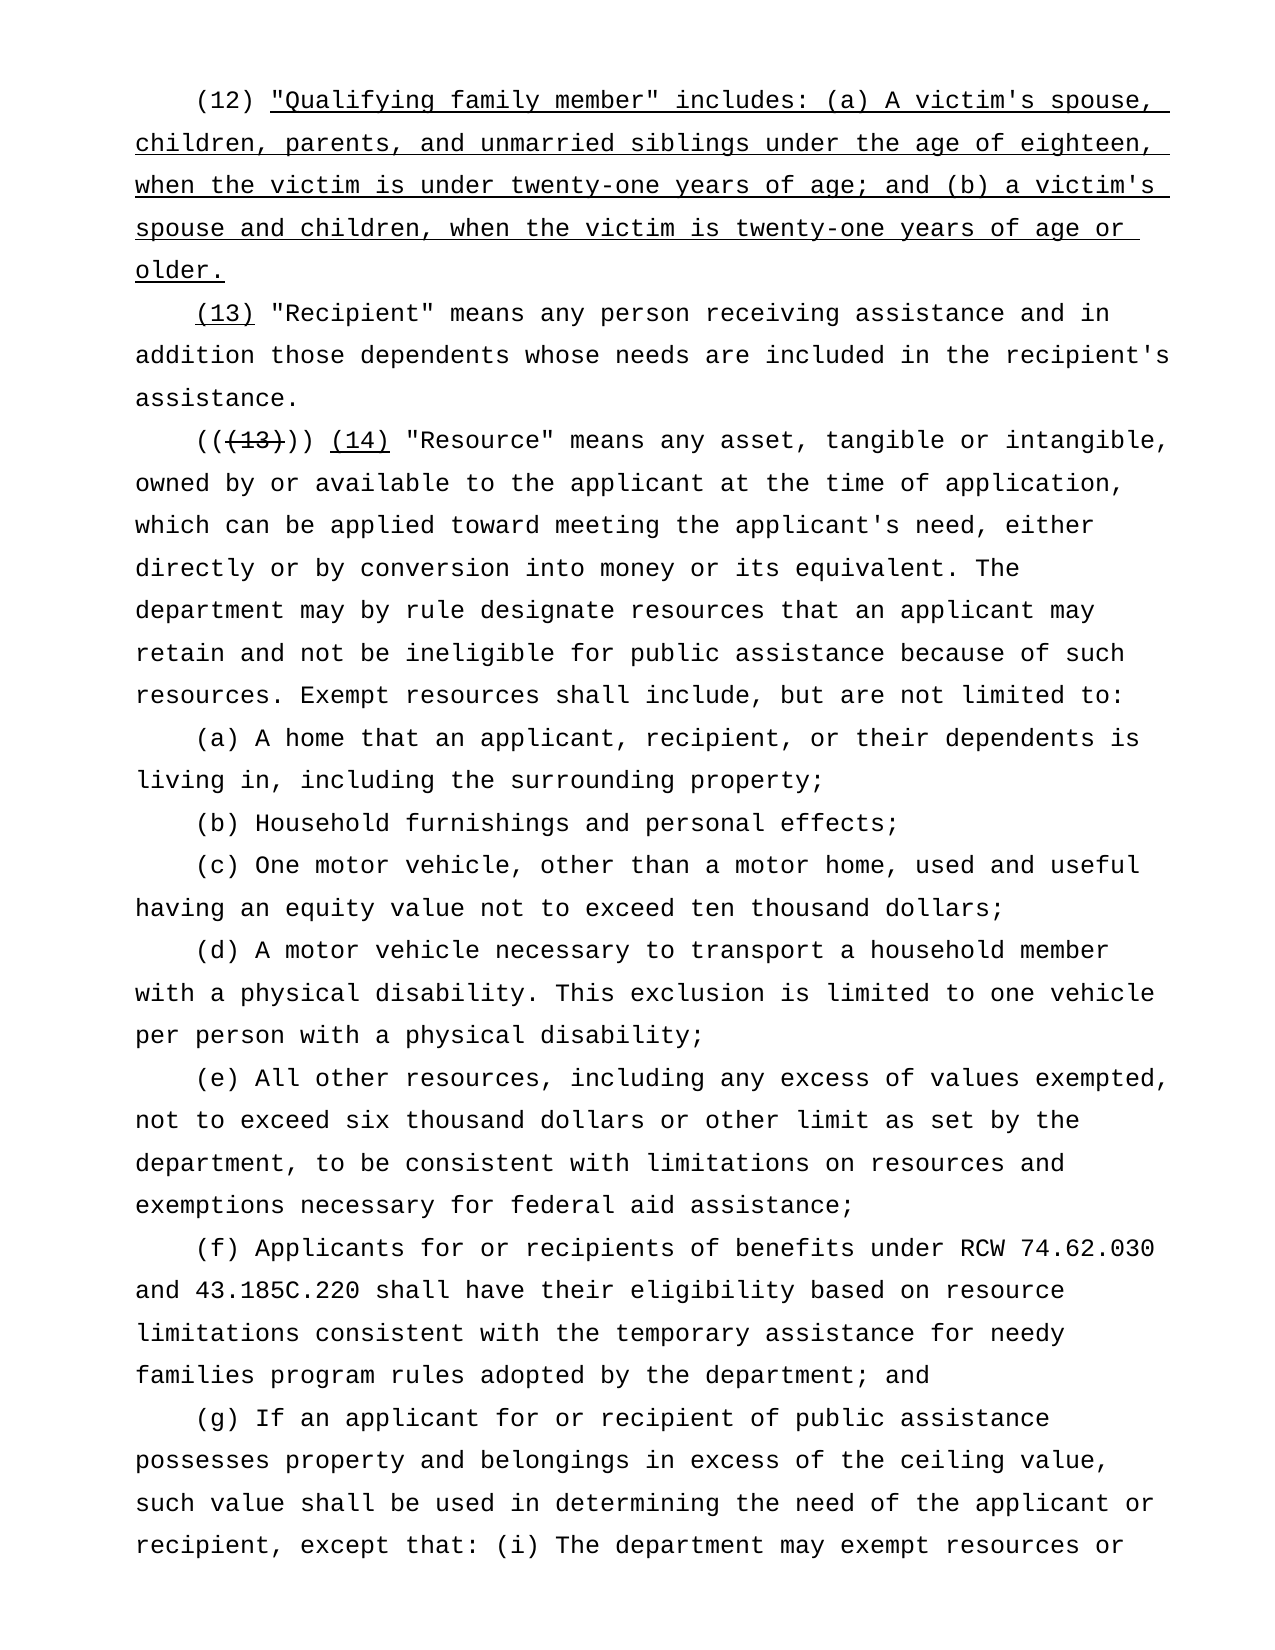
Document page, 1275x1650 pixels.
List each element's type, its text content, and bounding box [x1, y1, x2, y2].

text (12) "Qualifying family member" includes: (a) A victim's spouse, children, parents, and unmarried siblings under the age of eighteen, when the victim is under twenty-one years of age; and (b) a victim's spouse and children, when the victim is twenty-one years of age or older. [135, 198, 1170, 287]
text (12) "Qualifying family member" includes: (a) A victim's spouse, children, parents, and unmarried siblings under the age of eighteen, when the victim is under twenty-one years of age; and (b) a victim's spouse and children, when the victim is twenty-one years of age or older. [135, 75, 1170, 154]
text (13) "Recipient" means any person receiving assistance and in addition those dependents whose needs are included in the recipient's assistance. [135, 287, 1170, 415]
text (((13))) (14) "Resource" means any asset, tangible or intangible, owned by or available to the applicant at the time of application, which can be applied toward meeting the applicant's need, either directly or by conversion into money or its equivalent. The department may by rule designate resources that an applicant may retain and not be ineligible for public assistance because of such resources. Exempt resources shall include, but are not limited to: [135, 415, 1170, 712]
text (c) One motor vehicle, other than a motor home, used and useful having an equity value not to exceed ten thousand dollars; [135, 840, 1170, 925]
text (f) Applicants for or recipients of benefits under RCW 74.62.030 and 43.185C.220 shall have their eligibility based on resource limitations consistent with the temporary assistance for needy families program rules adopted by the department; and [135, 1222, 1170, 1392]
text (a) A home that an applicant, recipient, or their dependents is living in, including the surrounding property; [135, 712, 1170, 797]
text (b) Household furnishings and personal effects; [135, 797, 1170, 840]
text (d) A motor vehicle necessary to transport a household member with a physical disability. This exclusion is limited to one vehicle per person with a physical disability; [135, 925, 1170, 1052]
text (e) All other resources, including any excess of values exempted, not to exceed six thousand dollars or other limit as set by the department, to be consistent with limitations on resources and exemptions necessary for federal aid assistance; [135, 1052, 1170, 1222]
text (12) "Qualifying family member" includes: (a) A victim's spouse, children, parents, and unmarried siblings under the age of eighteen, when the victim is under twenty-one years of age; and (b) a victim's spouse and children, when the victim is twenty-one years of age or older. [135, 155, 1170, 196]
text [135, 1392, 1170, 1562]
